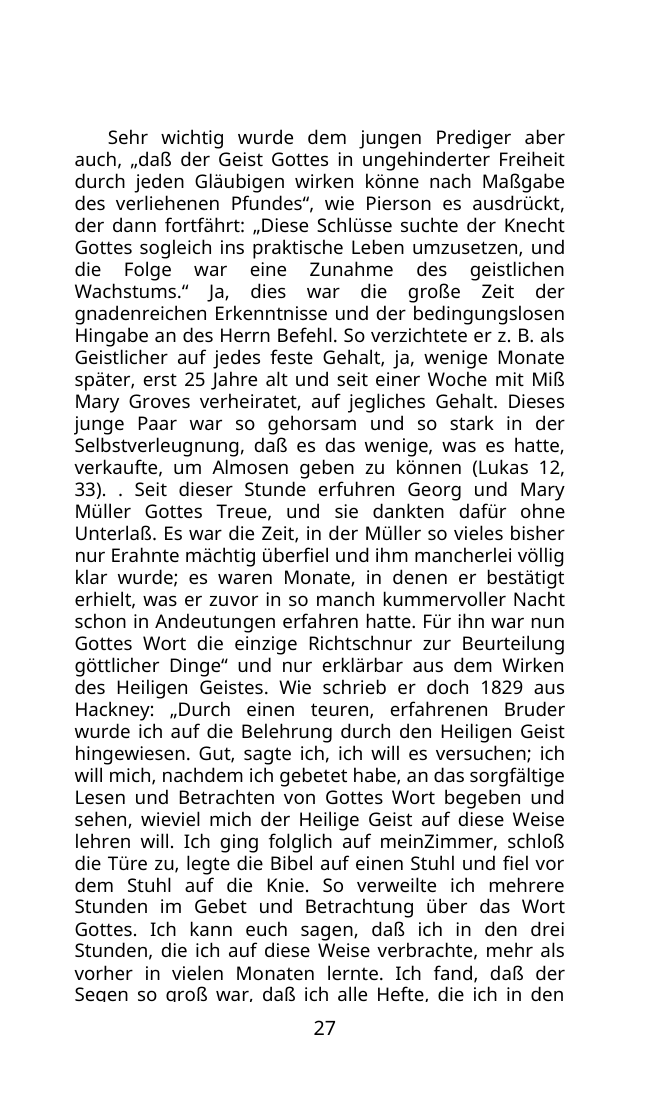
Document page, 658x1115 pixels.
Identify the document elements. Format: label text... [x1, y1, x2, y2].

text 27 [313, 1020, 336, 1040]
text Sehr wichtig wurde dem jungen Prediger aber auch, „daß der Geist Gottes in ungehinderter Freiheit durch jeden Gläubigen wirken könne nach Maßgabe des verliehenen Pfundes“, wie Pierson es ausdrückt, der dann fortfährt: „Diese Schlüsse suchte der Knecht Gottes sogleich ins praktische Leben umzusetzen, und die Folge war eine Zunahme des geistlichen Wachstums.“ Ja, dies war die große Zeit der gnadenreichen Erkenntnisse und der bedingungslosen Hingabe an des Herrn Befehl. So verzichtete er z. B. als Geistlicher auf jedes feste Gehalt, ja, wenige Monate später, erst 25 Jahre alt und seit einer Woche mit Miß Mary Groves verheiratet, auf jegliches Gehalt. Dieses junge Paar war so gehorsam und so stark in der Selbstverleugnung, daß es das wenige, was es hatte, verkaufte, um Almosen geben zu können (Lukas 12, 33). . Seit dieser Stunde erfuhren Georg und Mary Müller Gottes Treue, und sie dankten dafür ohne Unterlaß. Es war die Zeit, in der Müller so vieles bisher nur Erahnte mächtig überfiel und ihm mancherlei völlig klar wurde; es waren Monate, in denen er bestätigt erhielt, was er zuvor in so manch kummervoller Nacht schon in Andeutungen erfahren hatte. Für ihn war nun Gottes Wort die einzige Richtschnur zur Beurteilung göttlicher Dinge“ und nur erklärbar aus dem Wirken des Heiligen Geistes. Wie schrieb er doch 1829 aus Hackney: „Durch einen teuren, erfahrenen Bruder wurde ich auf die Belehrung durch den Heiligen Geist hingewiesen. Gut, sagte ich, ich will es versuchen; ich will mich, nachdem ich gebetet habe, an das sorgfältige Lesen und Betrachten von Gottes Wort begeben und sehen, wieviel mich der Heilige Geist auf diese Weise lehren will. Ich ging folglich auf meinZimmer, schloß die Türe zu, legte die Bibel auf einen Stuhl und fiel vor dem Stuhl auf die Knie. So verweilte ich mehrere Stunden im Gebet und Betrachtung über das Wort Gottes. Ich kann euch sagen, daß ich in den drei Stunden, die ich auf diese Weise verbrachte, mehr als vorher in vielen Monaten lernte. Ich fand, daß der Segen so groß war, daß ich alle Hefte, die ich in den Vorlesungen der Theologieprofessoren auf der Universität niedergeschrieben hatte, [74, 127, 566, 1002]
